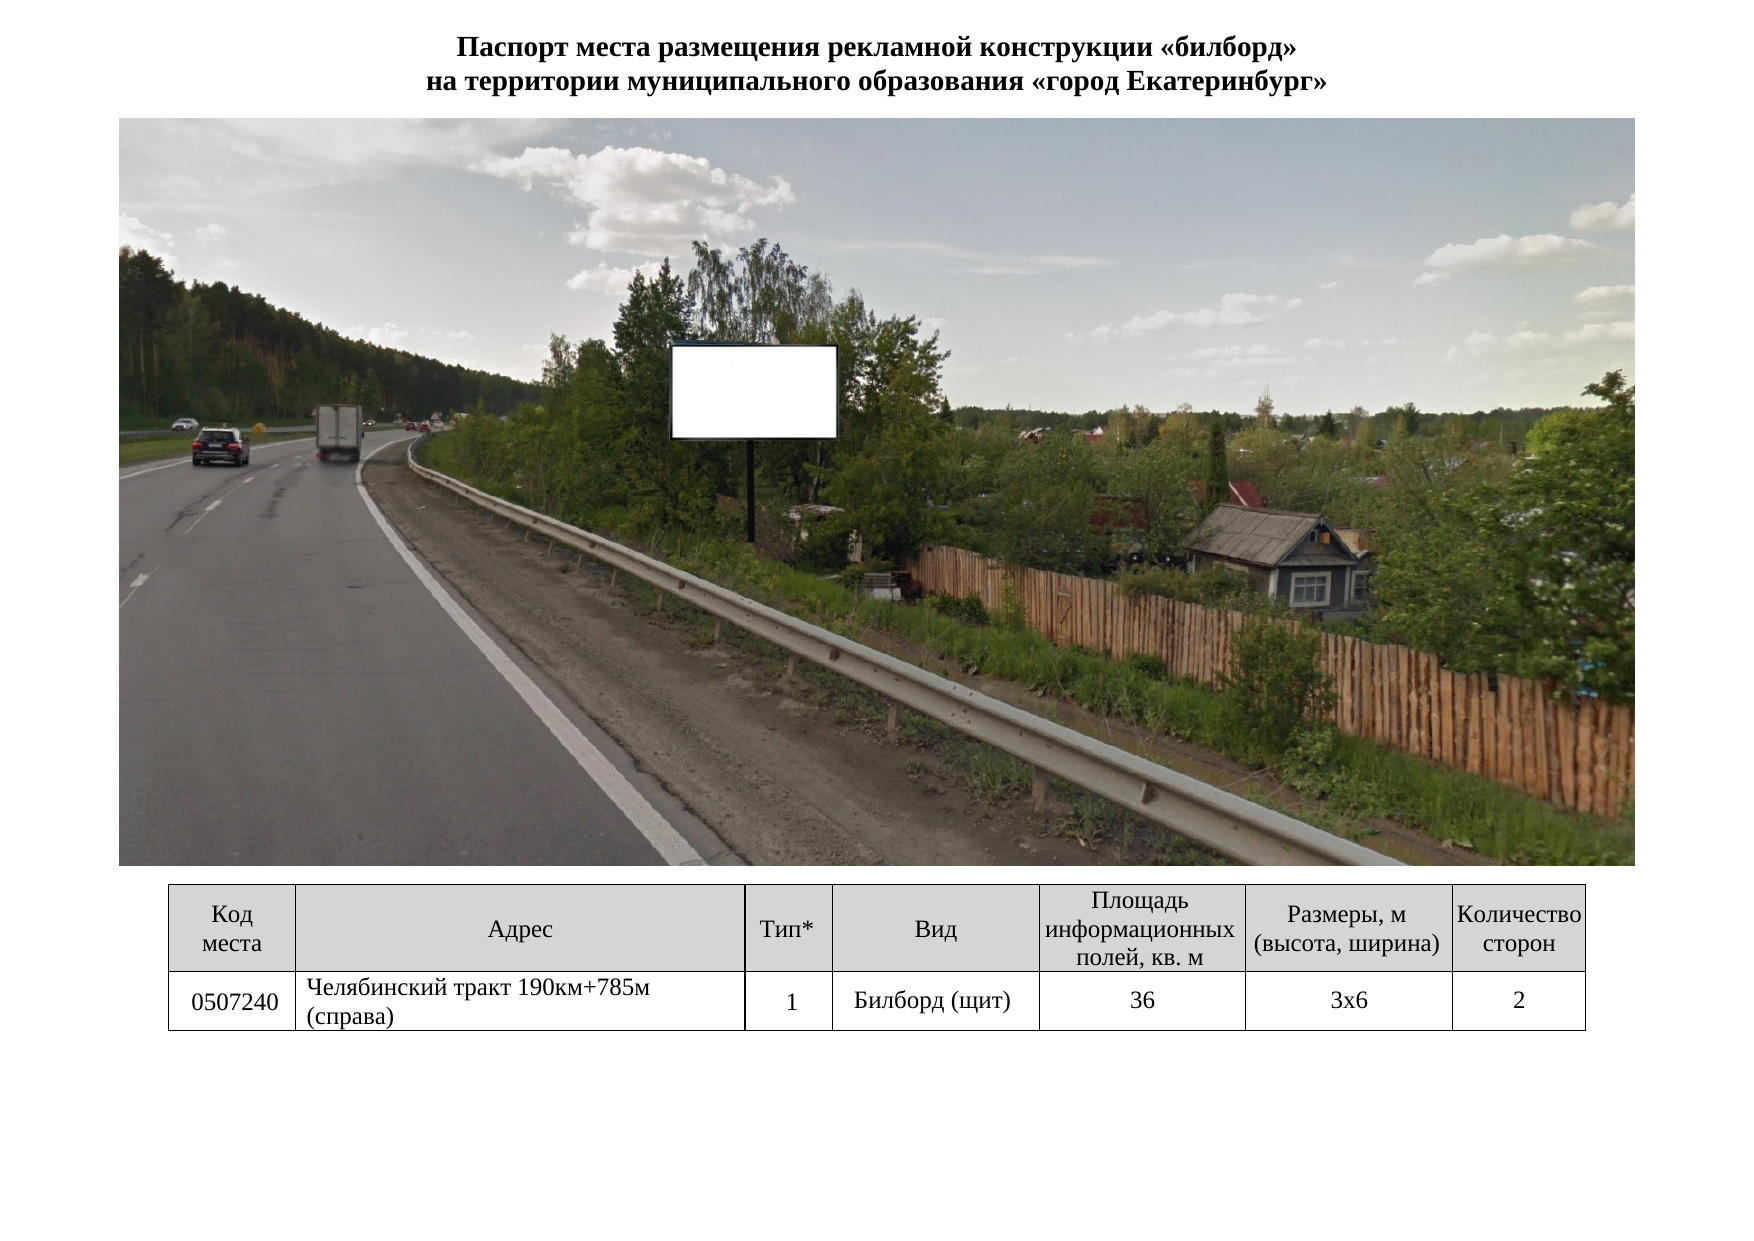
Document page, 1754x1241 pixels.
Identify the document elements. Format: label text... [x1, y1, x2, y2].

table_cell 36 [1040, 972, 1245, 1030]
picture [119, 118, 1635, 866]
table_cell Билборд (щит) [833, 972, 1039, 1030]
table_header Площадь информационных полей, кв. м [1040, 885, 1245, 971]
table_cell 0507240 [169, 972, 295, 1030]
table_header Адрес [296, 885, 744, 971]
table_cell 1 [746, 972, 832, 1030]
table_header Код места [169, 885, 295, 971]
table_cell 2 [1453, 972, 1585, 1030]
table_header Количество сторон [1453, 885, 1585, 971]
table_cell Челябинский тракт 190км+785м (справа) [296, 972, 744, 1030]
table_header Размеры, м (высота, ширина) [1246, 885, 1452, 971]
table_cell 3х6 [1246, 972, 1452, 1030]
table_header Вид [833, 885, 1039, 971]
table_header Тип* [746, 885, 832, 971]
